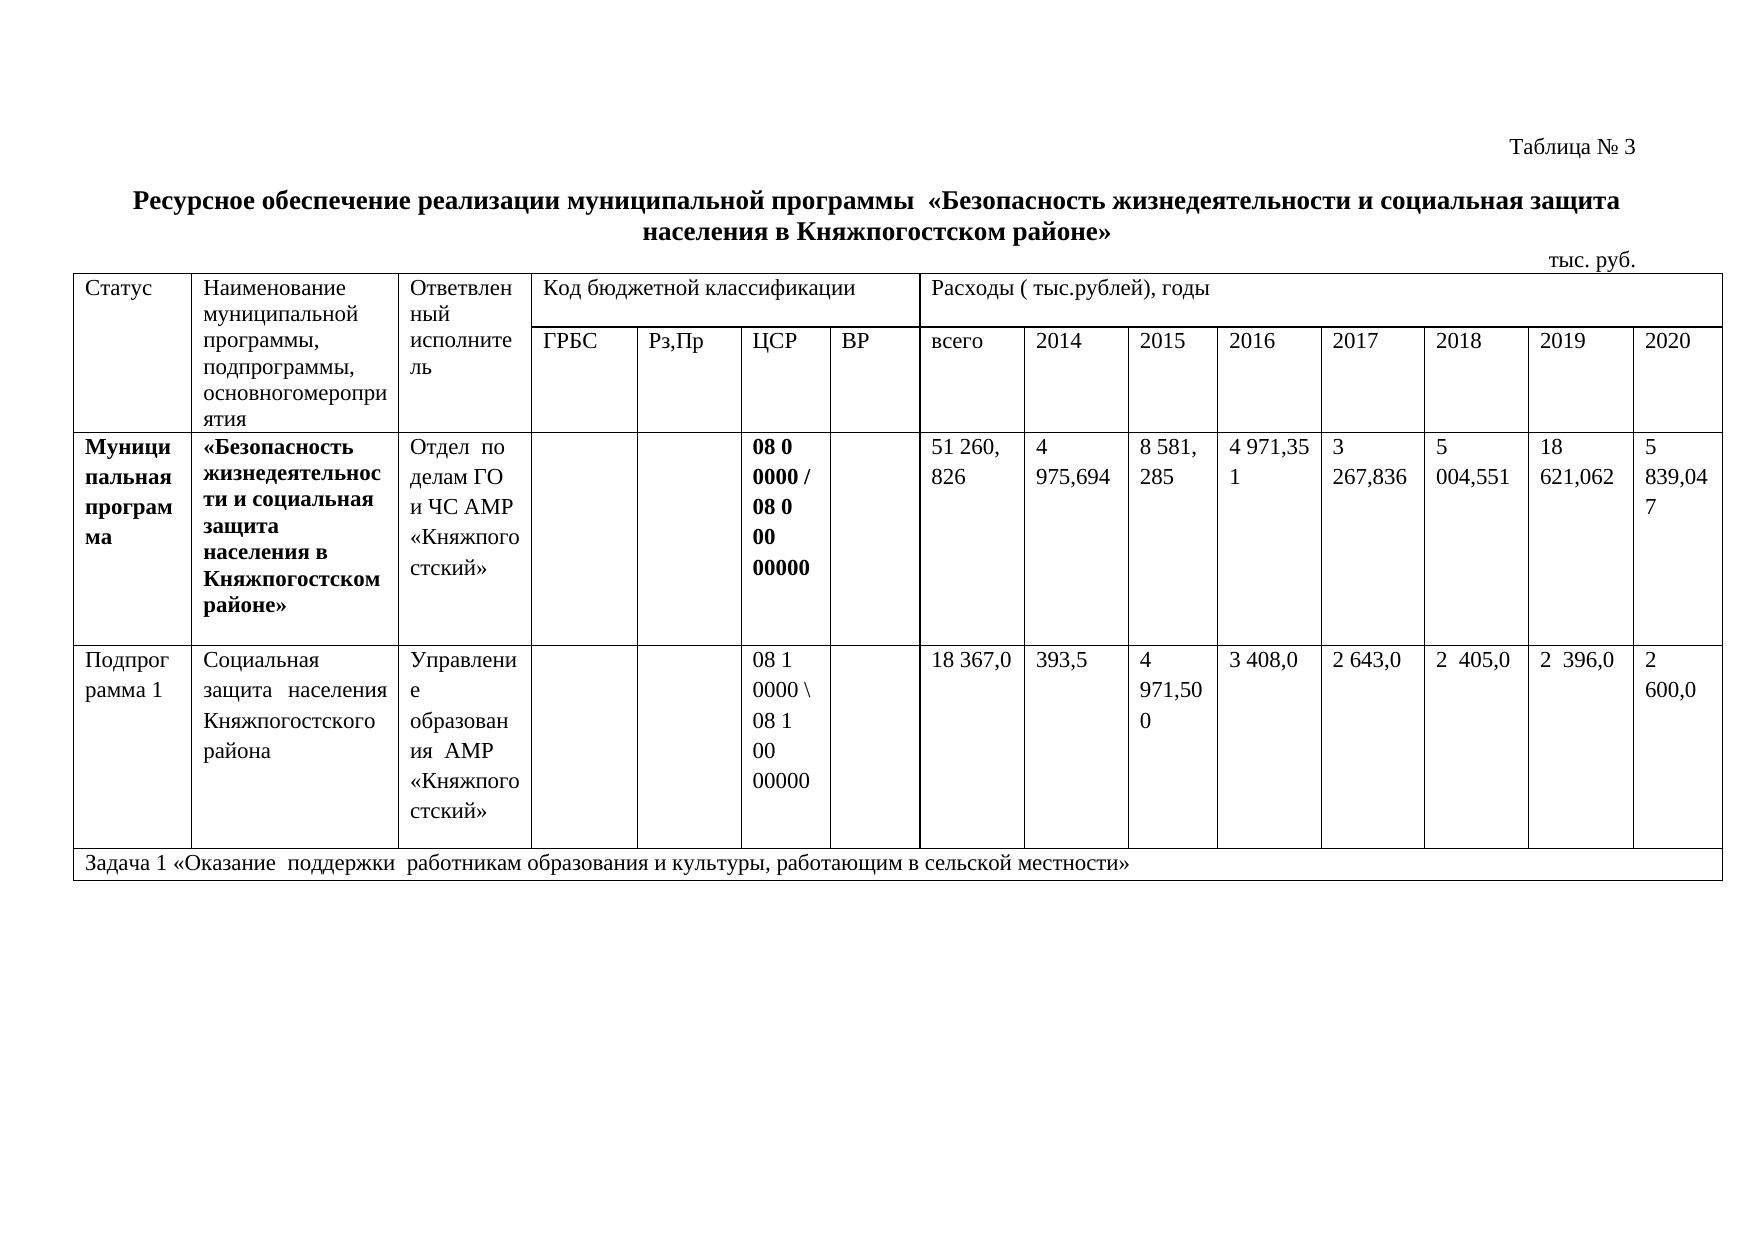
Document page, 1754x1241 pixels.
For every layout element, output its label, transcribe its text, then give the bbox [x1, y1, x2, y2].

table_cell 2 396,0 [1529, 646, 1633, 848]
table_cell 3 267,836 [1322, 433, 1424, 645]
table_cell 18 621,062 [1529, 433, 1633, 645]
table_cell Муниципальная программа [74, 433, 191, 645]
table_header Наименование муниципальной программы, подпрограммы, основногомероприятия [192, 274, 398, 432]
table_cell всего [921, 328, 1024, 432]
table_cell [532, 646, 637, 848]
table_cell 2014 [1025, 328, 1128, 432]
table_cell [638, 433, 741, 645]
table_cell 4 971,500 [1129, 646, 1217, 848]
table_cell Социальная защита населения Княжпогостского района [192, 646, 398, 848]
table_cell 18 367,0 [921, 646, 1024, 848]
text Таблица № 3 [118, 133, 1636, 159]
table_cell 2 600,0 [1634, 646, 1722, 848]
text тыс. руб. [118, 246, 1636, 273]
table_cell 5 004,551 [1425, 433, 1528, 645]
table_cell Отдел по делам ГО и ЧС АМР «Княжпогостский» [399, 433, 531, 645]
table_cell 51 260, 826 [921, 433, 1024, 645]
table_cell [831, 433, 919, 645]
table_header Ответвленный исполнитель [399, 274, 531, 432]
table_cell Задача 1 «Оказание поддержки работникам образования и культуры, работающим в сельской местности» [74, 849, 1722, 880]
table_cell «Безопасность жизнедеятельности и социальная защита населения в Княжпогостском районе» [192, 433, 398, 645]
table_cell 2015 [1129, 328, 1217, 432]
table_cell 393,5 [1025, 646, 1128, 848]
table_cell 2 643,0 [1322, 646, 1424, 848]
table_cell 2019 [1529, 328, 1633, 432]
table_cell Управление образования АМР «Княжпогостский» [399, 646, 531, 848]
table_cell Подпрограмма 1 [74, 646, 191, 848]
table_cell 08 1 0000 \ 08 1 00 00000 [742, 646, 830, 848]
table_cell 2018 [1425, 328, 1528, 432]
table_header Статус [74, 274, 191, 432]
table_cell 08 0 0000 / 08 0 00 00000 [742, 433, 830, 645]
table_cell [831, 646, 919, 848]
table_cell 2016 [1218, 328, 1321, 432]
table_header Код бюджетной классификации [532, 274, 919, 326]
table_cell ЦСР [742, 328, 830, 432]
table_cell 2 405,0 [1425, 646, 1528, 848]
table_cell 4 975,694 [1025, 433, 1128, 645]
text Ресурсное обеспечение реализации муниципальной программы «Безопасность жизнедеятельности и социальная защита населения в Княжпогостском районе» [118, 184, 1636, 246]
table_cell 5 839,047 [1634, 433, 1722, 645]
table_cell [638, 646, 741, 848]
table_cell 8 581,285 [1129, 433, 1217, 645]
table_header Расходы ( тыс.рублей), годы [921, 274, 1722, 326]
table_cell 3 408,0 [1218, 646, 1321, 848]
table_cell 4 971,351 [1218, 433, 1321, 645]
table_cell 2020 [1634, 328, 1722, 432]
table_cell ГРБС [532, 328, 637, 432]
table_cell Рз,Пр [638, 328, 741, 432]
table_cell [532, 433, 637, 645]
table_cell ВР [831, 328, 919, 432]
table_cell 2017 [1322, 328, 1424, 432]
